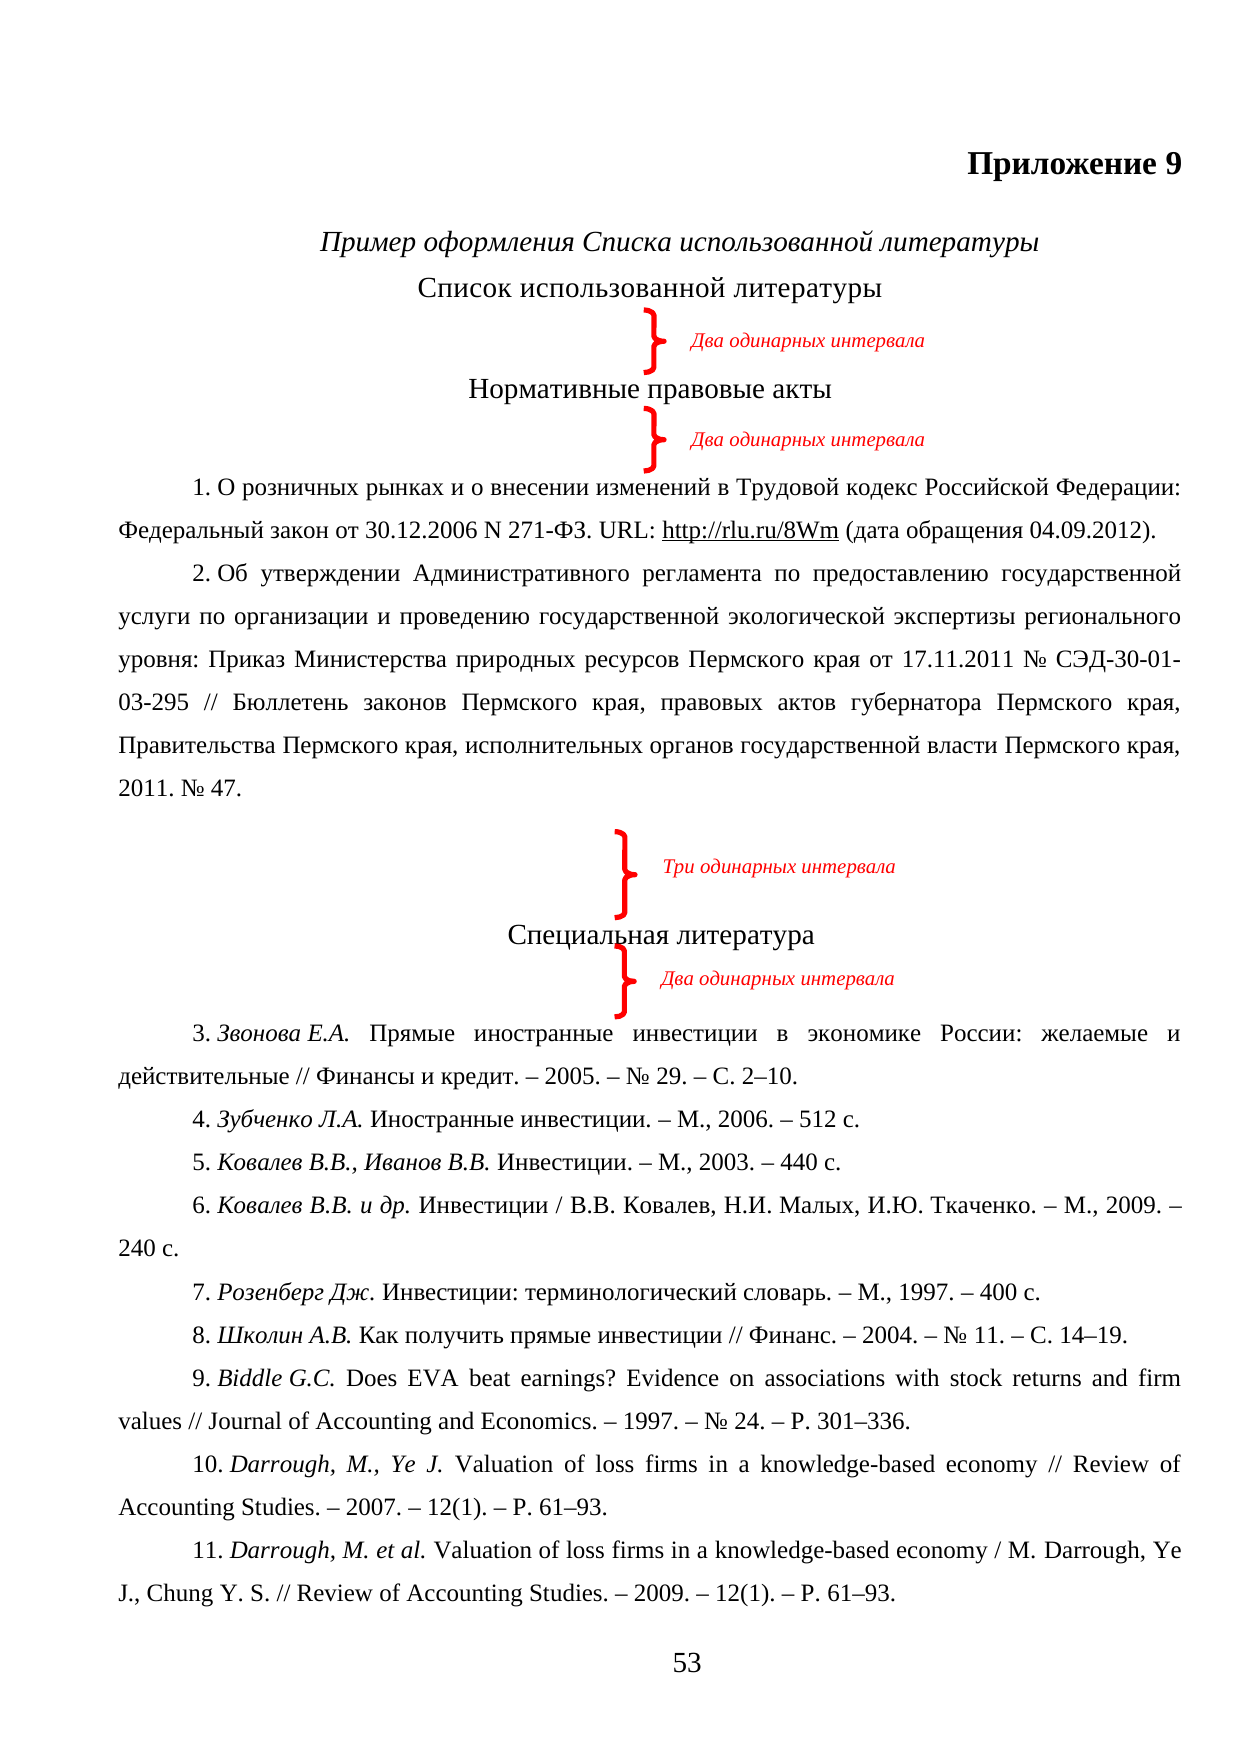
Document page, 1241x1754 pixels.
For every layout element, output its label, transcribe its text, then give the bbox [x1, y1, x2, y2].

subtitle Пример оформления Списка использованной литературы [118, 224, 1182, 258]
text 7. Розенберг Дж. Инвестиции: терминологический словарь. – М., 1997. – 400 с. [118, 1277, 1182, 1305]
text Нормативные правовые акты [118, 371, 1182, 404]
text 8. Школин А.В. Как получить прямые инвестиции // Финанс. – 2004. – № 11. – С. 14–19. [118, 1320, 1182, 1348]
text 1. О розничных рынках и о внесении изменений в Трудовой кодекс Российской Федерации: Федеральный закон от 30.12.2006 N 271-ФЗ. URL: http://rlu.ru/8Wm (дата обращения 04.09.2012). [118, 472, 1182, 543]
text 11. Darrough, M. et al. Valuation of loss firms in a knowledge-based economy / M. Darrough, Ye J., Chung Y. S. // Review of Accounting Studies. – 2009. – 12(1). – P. 61–93. [118, 1535, 1182, 1607]
text Специальная литература [140, 917, 1182, 951]
text 9. Biddle G.C. Does EVA beat earnings? Evidence on associations with stock returns and firm values // Journal of Accounting and Economics. – 1997. – № 24. – P. 301–336. [118, 1363, 1182, 1435]
text 3. Звонова Е.А. Прямые иностранные инвестиции в экономике России: желаемые и действительные // Финансы и кредит. – 2005. – № 29. – С. 2–10. [118, 1018, 1182, 1090]
text 10. Darrough, M., Ye J. Valuation of loss firms in a knowledge-based economy // Review of Accounting Studies. – 2007. – 12(1). – P. 61–93. [118, 1449, 1182, 1521]
text Список использованной литературы [118, 270, 1182, 304]
text 4. Зубченко Л.А. Иностранные инвестиции. – М., 2006. – 512 с. [118, 1104, 1182, 1133]
text 2. Об утверждении Административного регламента по предоставлению государственной услуги по организации и проведению государственной экологической экспертизы регионального уровня: Приказ Министерства природных ресурсов Пермского края от 17.11.2011 № СЭД-30-01-03-295 // Бюллетень законов Пермского края, правовых актов губернатора Пермского края, Правительства Пермского края, исполнительных органов государственной власти Пермского края, 2011. № 47. [118, 558, 1182, 802]
text 5. Ковалев В.В., Иванов В.В. Инвестиции. – М., 2003. – 440 с. [118, 1147, 1182, 1176]
text 6. Ковалев В.В. и др. Инвестиции / В.В. Ковалев, Н.И. Малых, И.Ю. Ткаченко. – М., 2009. – 240 с. [118, 1190, 1182, 1262]
subtitle Приложение 9 [118, 143, 1182, 181]
